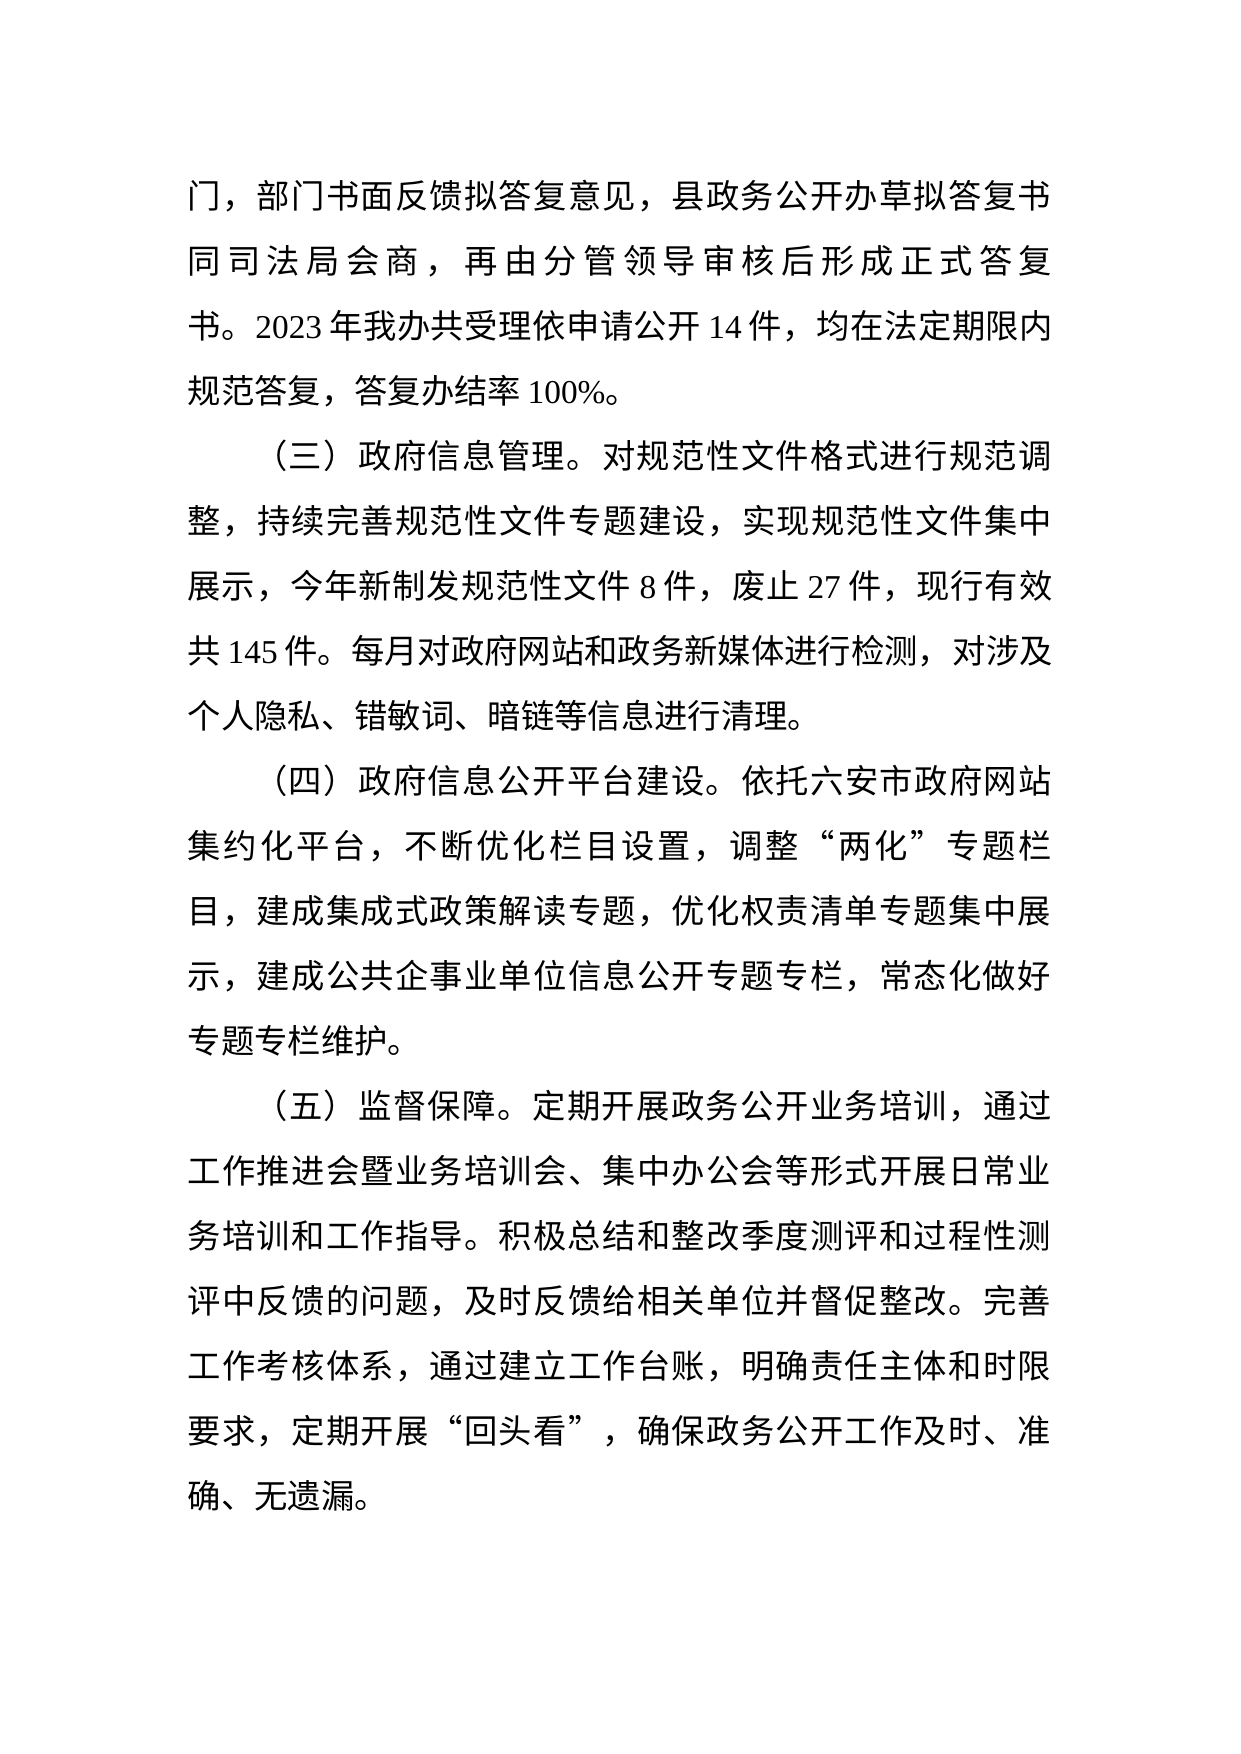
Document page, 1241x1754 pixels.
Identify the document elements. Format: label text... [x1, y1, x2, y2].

text （五）监督保障。定期开展政务公开业务培训，通过工作推进会暨业务培训会、集中办公会等形式开展日常业务培训和工作指导。积极总结和整改季度测评和过程性测评中反馈的问题，及时反馈给相关单位并督促整改。完善工作考核体系，通过建立工作台账，明确责任主体和时限要求，定期开展“回头看”，确保政务公开工作及时、准确、无遗漏。 [187, 1072, 1053, 1527]
list （三）政府信息管理。对规范性文件格式进行规范调整，持续完善规范性文件专题建设，实现规范性文件集中展示，今年新制发规范性文件8件，废止27件，现行有效共145件。每月对政府网站和政务新媒体进行检测，对涉及个人隐私、错敏词、暗链等信息进行清理。 [187, 422, 1053, 747]
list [187, 162, 1053, 422]
text （四）政府信息公开平台建设。依托六安市政府网站集约化平台，不断优化栏目设置，调整“两化”专题栏目，建成集成式政策解读专题，优化权责清单专题集中展示，建成公共企事业单位信息公开专题专栏，常态化做好专题专栏维护。 [187, 747, 1053, 1072]
